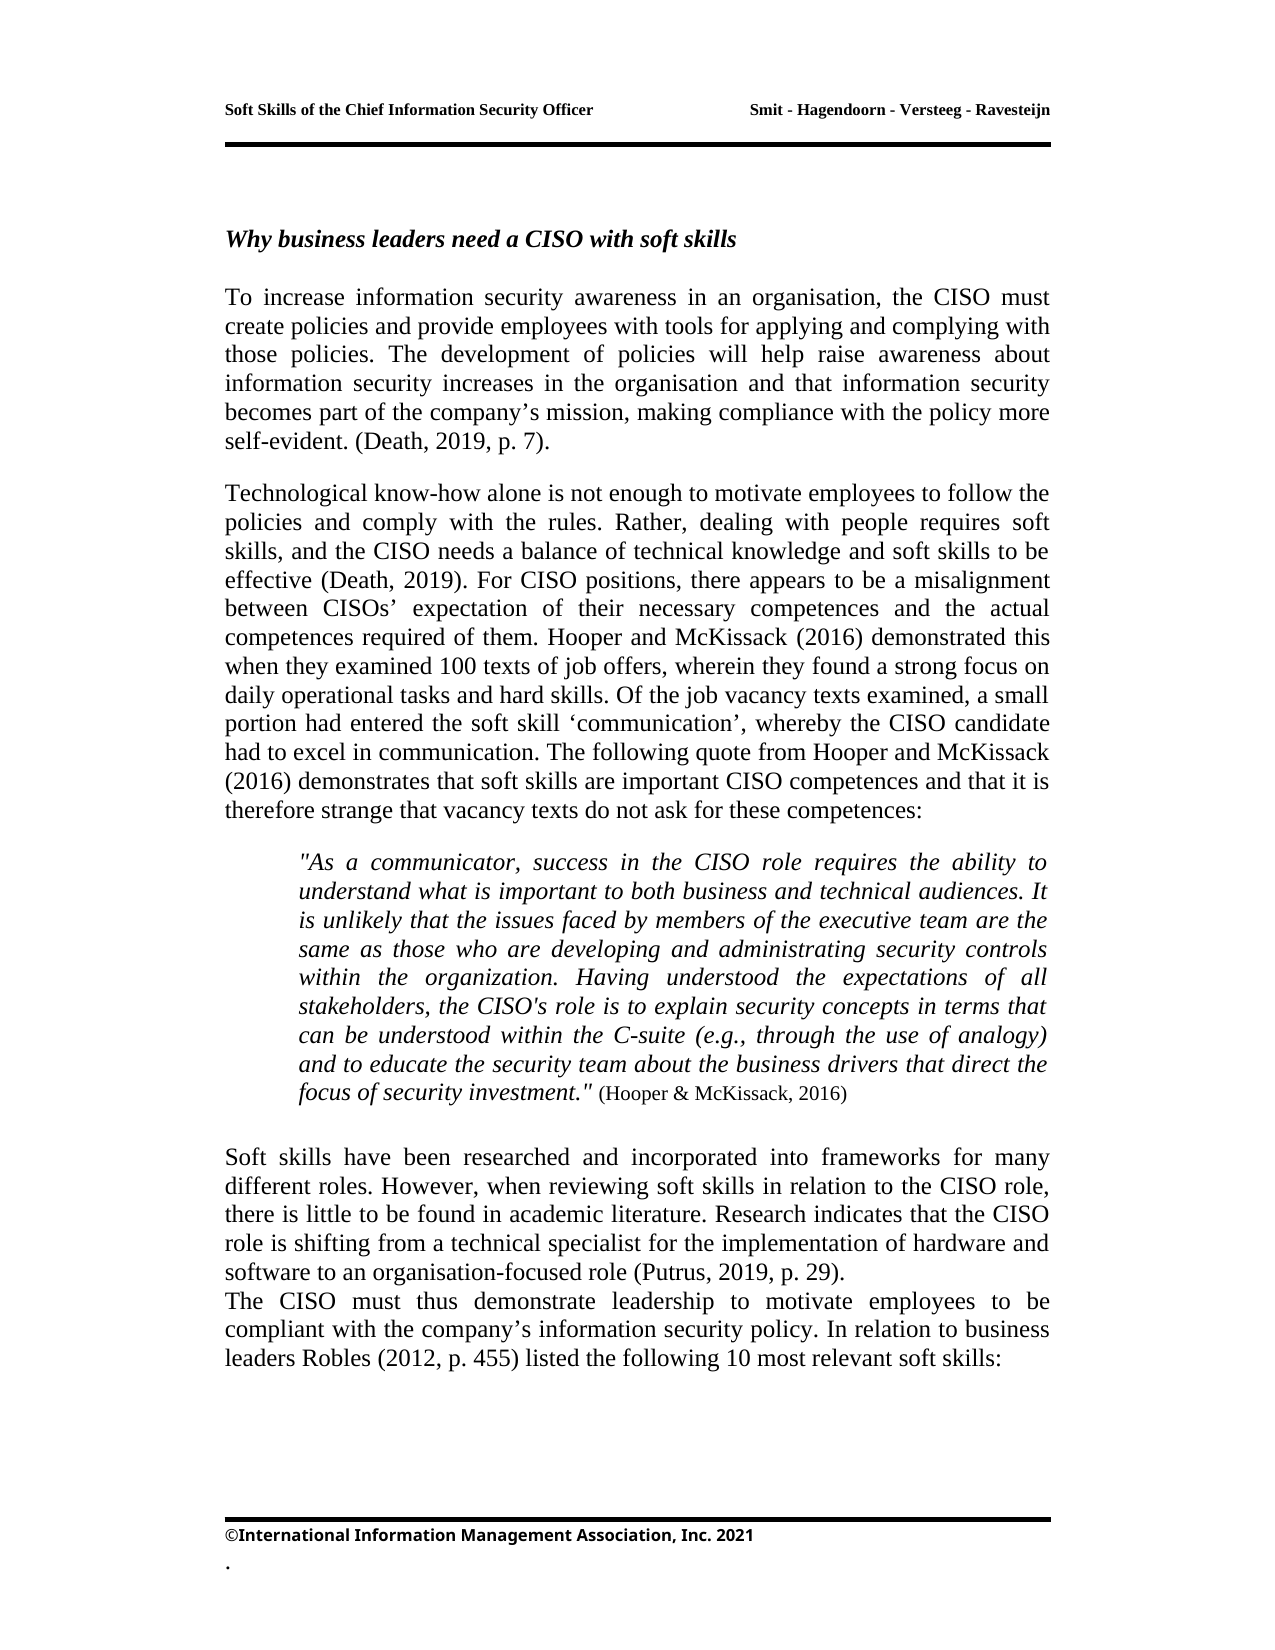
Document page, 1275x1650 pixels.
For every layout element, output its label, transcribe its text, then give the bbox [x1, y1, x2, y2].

text The CISO must thus demonstrate leadership to motivate employees to be compliant with the company’s information security policy. In relation to business leaders Robles listed the following 10 most relevant soft skills: [224, 1286, 1051, 1372]
text Why business leaders need a CISO with soft skills [224, 224, 1051, 253]
text "As a communicator, success in the CISO role requires the ability to understand what is important to both business and technical audiences. It is unlikely that the issues faced by members of the executive team are the same as those who are developing and administrating security controls within the organization. Having understood the expectations of all stakeholders, the CISO's role is to explain security concepts in terms that can be understood within the C-suite (e.g., through the use of analogy) and to educate the security team about the business drivers that direct the focus of security investment." [298, 847, 1051, 1106]
text Technological know-how alone is not enough to motivate employees to follow the policies and comply with the rules. Rather, dealing with people requires soft skills, and the CISO needs a balance of technical knowledge and soft skills to be effective . For CISO positions, there appears to be a misalignment between CISOs’ expectation of their necessary competences and the actual competences required of them. Hooper and McKissack demonstrated this when they examined 100 texts of job offers, wherein they found a strong focus on daily operational tasks and hard skills. Of the job vacancy texts examined, a small portion had entered the soft skill ‘communication’, whereby the CISO candidate had to excel in communication. The following quote from Hooper and McKissack demonstrates that soft skills are important CISO competences and that it is therefore strange that vacancy texts do not ask for these competences: [224, 478, 1051, 823]
text To increase information security awareness in an organisation, the CISO must create policies and provide employees with tools for applying and complying with those policies. The development of policies will help raise awareness about information security increases in the organisation and that information security becomes part of the company’s mission, making compliance with the policy more self-evident. . [224, 282, 1051, 454]
text Soft skills have been researched and incorporated into frameworks for many different roles. However, when reviewing soft skills in relation to the CISO role, there is little to be found in academic literature. Research indicates that the CISO role is shifting from a technical specialist for the implementation of hardware and software to an organisation-focused role . [224, 1142, 1051, 1286]
